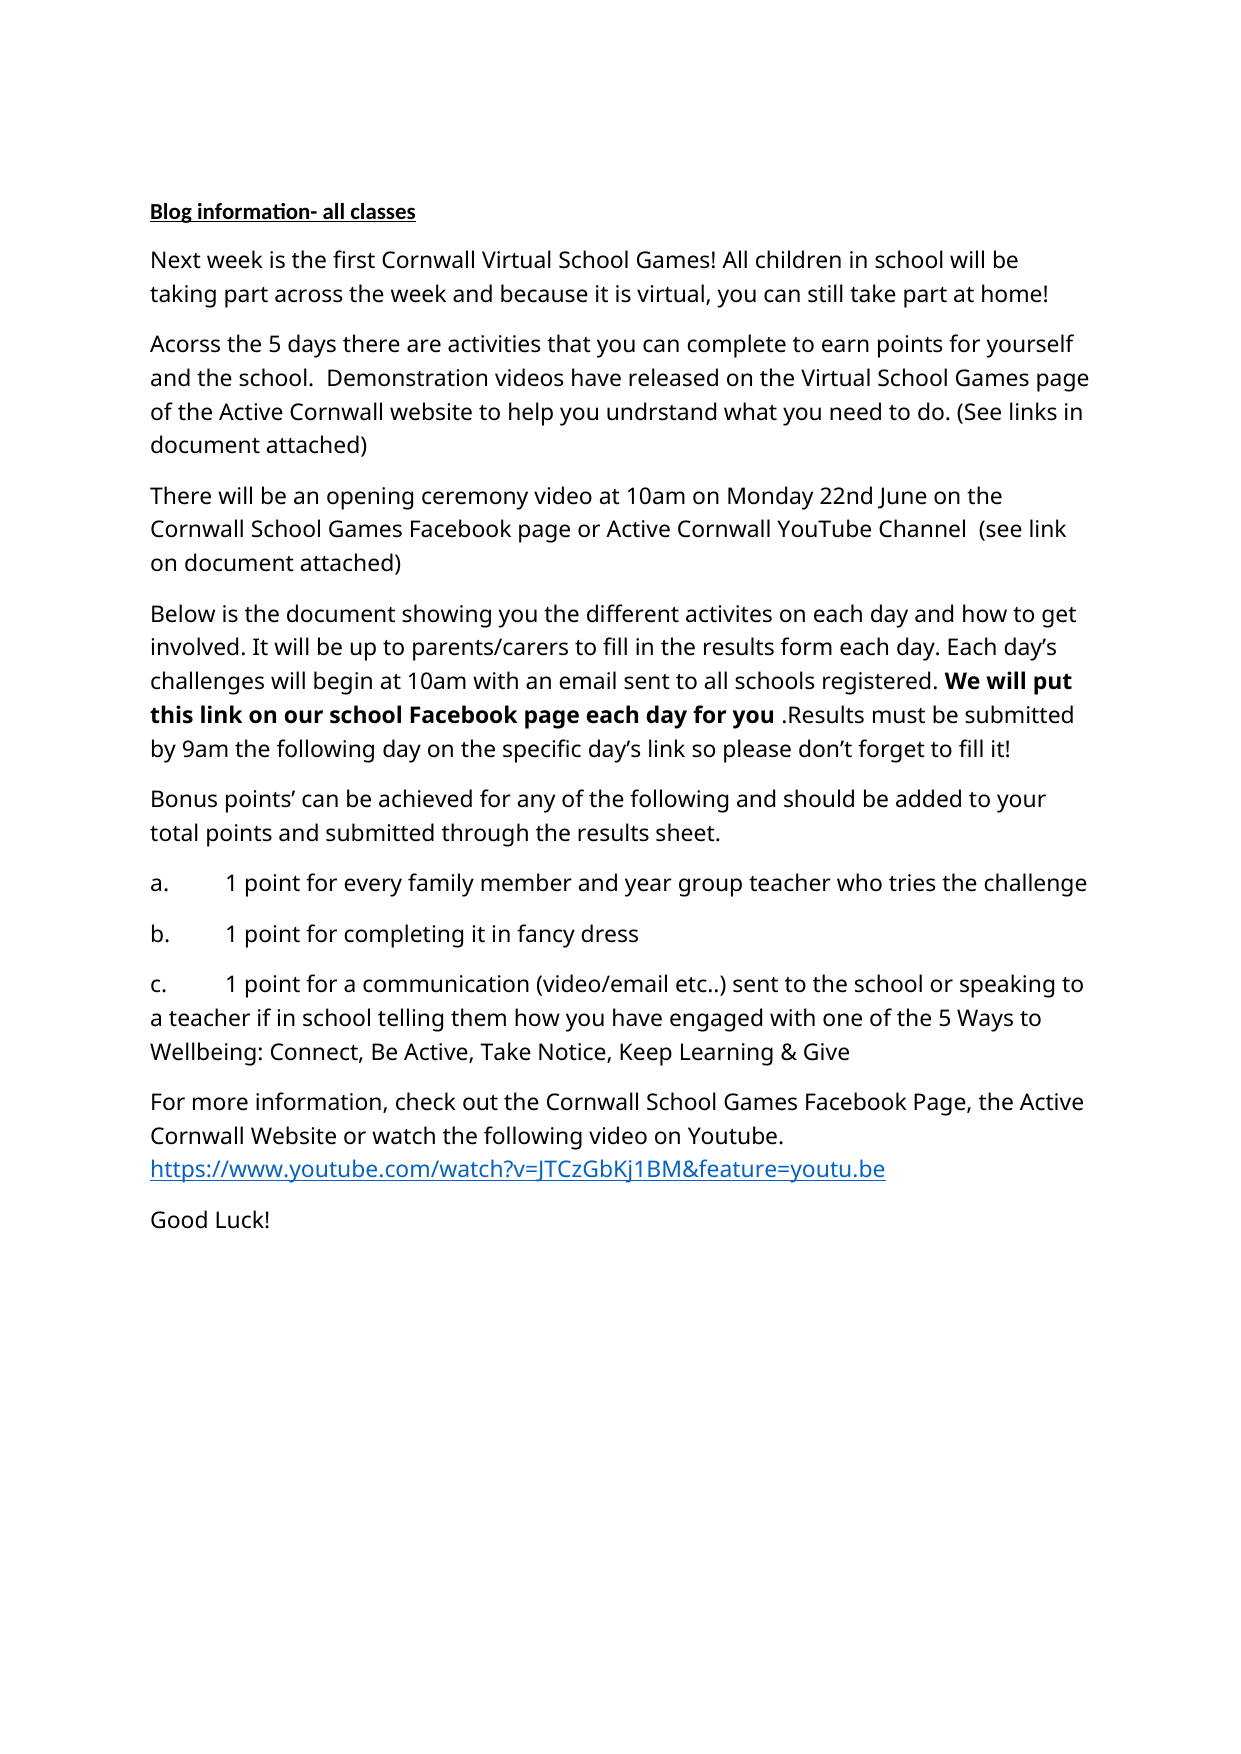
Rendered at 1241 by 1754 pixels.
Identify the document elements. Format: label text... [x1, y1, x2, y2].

text Blog information- all classes [150, 197, 1090, 225]
text a. 1 point for every family member and year group teacher who tries the challenge [150, 867, 1090, 898]
text Bonus points’ can be achieved for any of the following and should be added to your total points and submitted through the results sheet. [150, 783, 1090, 848]
text For more information, check out the Cornwall School Games Facebook Page, the Active Cornwall Website or watch the following video on Youtube. https://www.youtube.com/watch?v=JTCzGbKj1BM&feature=youtu.be [150, 1086, 1090, 1184]
text Good Luck! [150, 1204, 1090, 1235]
text Acorss the 5 days there are activities that you can complete to earn points for yourself and the school. Demonstration videos have released on the Virtual School Games page of the Active Cornwall website to help you undrstand what you need to do. (See links in document attached) [150, 328, 1090, 460]
text Next week is the first Cornwall Virtual School Games! All children in school will be taking part across the week and because it is virtual, you can still take part at home! [150, 244, 1090, 309]
text Below is the document showing you the different activites on each day and how to get involved. It will be up to parents/carers to fill in the results form each day. Each day’s challenges will begin at 10am with an email sent to all schools registered. We will put this link on our school Facebook page each day for you .Results must be submitted by 9am the following day on the specific day’s link so please don’t forget to fill it! [150, 597, 1090, 764]
text b. 1 point for completing it in fancy dress [150, 917, 1090, 949]
text There will be an opening ceremony video at 10am on Monday 22nd June on the Cornwall School Games Facebook page or Active Cornwall YouTube Channel (see link on document attached) [150, 479, 1090, 578]
text c. 1 point for a communication (video/email etc..) sent to the school or speaking to a teacher if in school telling them how you have engaged with one of the 5 Ways to Wellbeing: Connect, Be Active, Take Notice, Keep Learning & Give [150, 968, 1090, 1067]
